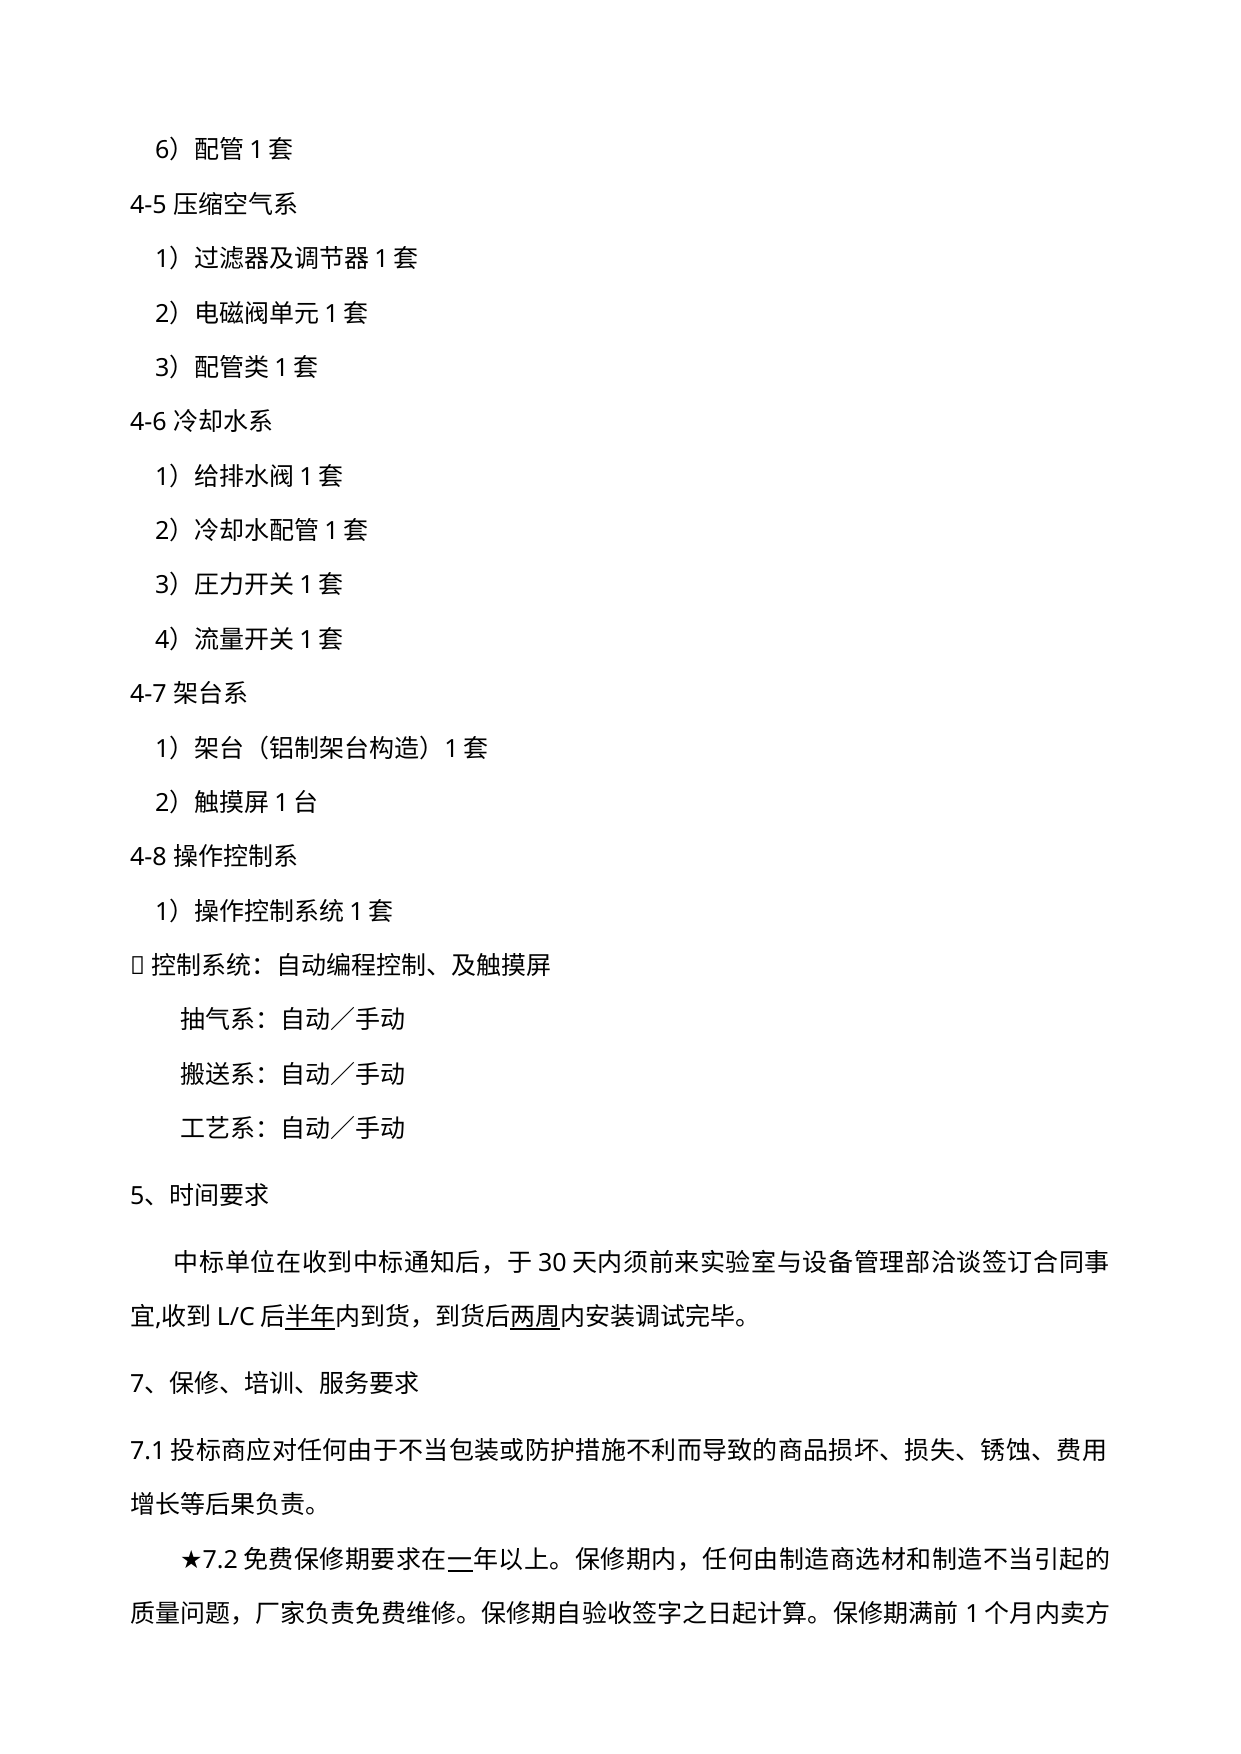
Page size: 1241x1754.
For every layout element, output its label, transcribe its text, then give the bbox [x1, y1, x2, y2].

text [130, 1539, 1110, 1630]
text 7、保修、培训、服务要求 [130, 1364, 1110, 1400]
text 4-6 冷却水系 [130, 402, 1110, 438]
text 4-5 压缩空气系 [130, 184, 1110, 221]
text 5、时间要求 [130, 1176, 1110, 1212]
text 3）圧力开关1套 [130, 565, 1110, 601]
text 2）冷却水配管1套 [130, 511, 1110, 547]
text 2）触摸屏1台 [130, 782, 1110, 819]
text 1）架台（铝制架台构造）1套 [130, 728, 1110, 764]
text 抽气系：自动／手动 [130, 1000, 1110, 1036]
text 1）操作控制系统1套 [130, 891, 1110, 927]
text 4）流量开关1套 [130, 619, 1110, 656]
text  控制系统：自动编程控制、及触摸屏 [130, 946, 1110, 982]
text 中标单位在收到中标通知后，于30天内须前来实验室与设备管理部洽谈签订合同事宜,收到L/C后半年内到货，到货后两周内安装调试完毕。 [130, 1242, 1110, 1333]
text 搬送系：自动／手动 [130, 1054, 1110, 1091]
text 1）过滤器及调节器1套 [130, 239, 1110, 275]
text 4-7 架台系 [130, 674, 1110, 710]
text 工艺系：自动／手动 [130, 1109, 1110, 1145]
text 4-8 操作控制系 [130, 837, 1110, 873]
text 1）给排水阀1套 [130, 456, 1110, 492]
text 2）电磁阀单元1套 [130, 293, 1110, 329]
text 6）配管1套 [130, 130, 1110, 166]
text 3）配管类1套 [130, 347, 1110, 384]
text 7.1投标商应对任何由于不当包装或防护措施不利而导致的商品损坏、损失、锈蚀、费用增长等后果负责。 [130, 1431, 1110, 1521]
